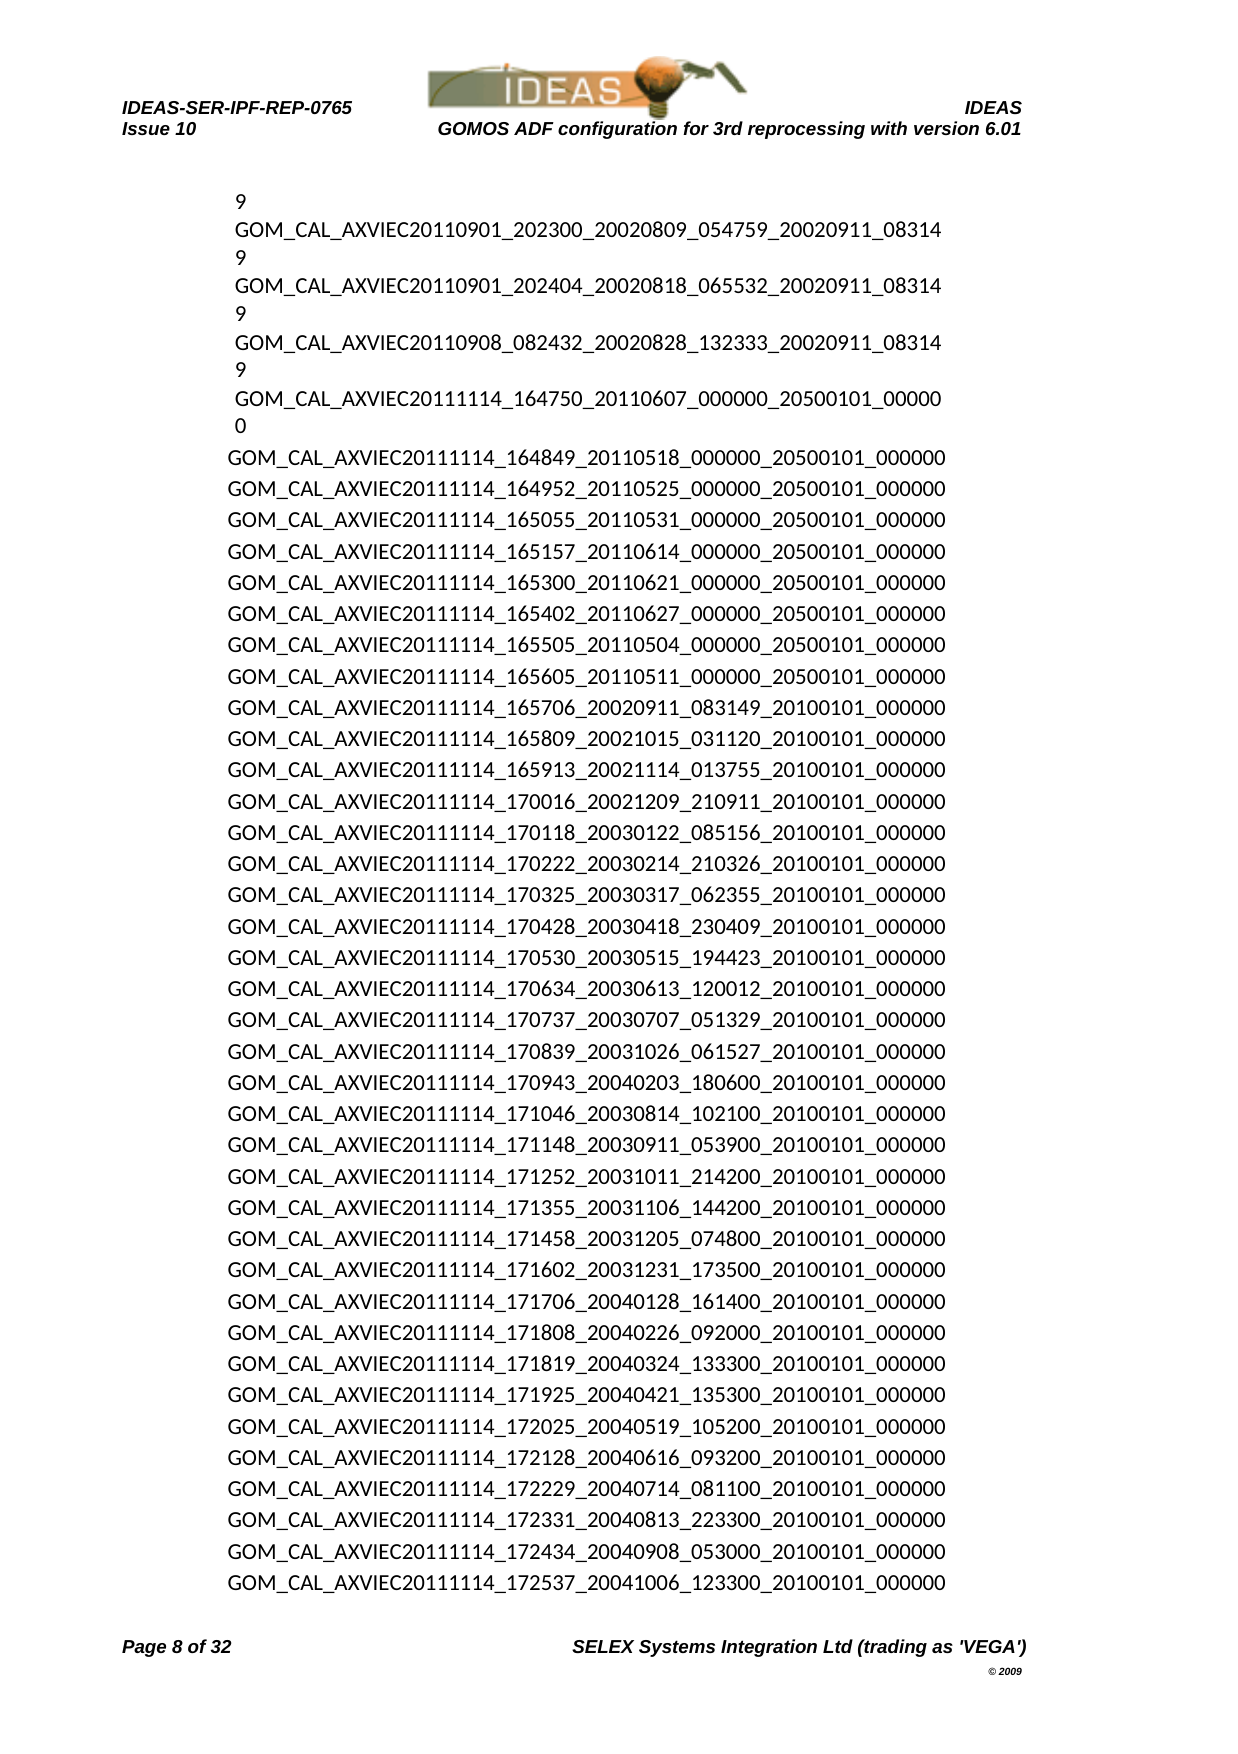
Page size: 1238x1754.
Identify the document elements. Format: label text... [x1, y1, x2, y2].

table_cell GOM_CAL_AXVIEC20111114_164849_20110518_000000_20500101_000000 [220, 440, 968, 471]
table_cell GOM_CAL_AXVIEC20111114_172434_20040908_053000_20100101_000000 [220, 1534, 968, 1565]
table_header [220, 188, 968, 440]
table_cell GOM_CAL_AXVIEC20111114_165300_20110621_000000_20500101_000000 [220, 565, 968, 596]
table_cell GOM_CAL_AXVIEC20111114_172229_20040714_081100_20100101_000000 [220, 1471, 968, 1502]
table_cell GOM_CAL_AXVIEC20111114_172331_20040813_223300_20100101_000000 [220, 1502, 968, 1533]
table_cell GOM_CAL_AXVIEC20111114_171148_20030911_053900_20100101_000000 [220, 1127, 968, 1158]
table_cell GOM_CAL_AXVIEC20111114_164952_20110525_000000_20500101_000000 [220, 471, 968, 502]
table_cell GOM_CAL_AXVIEC20111114_172128_20040616_093200_20100101_000000 [220, 1440, 968, 1471]
table_cell GOM_CAL_AXVIEC20111114_171252_20031011_214200_20100101_000000 [220, 1159, 968, 1190]
table_cell GOM_CAL_AXVIEC20111114_172025_20040519_105200_20100101_000000 [220, 1409, 968, 1440]
table_cell GOM_CAL_AXVIEC20111114_170737_20030707_051329_20100101_000000 [220, 1002, 968, 1033]
table_cell GOM_CAL_AXVIEC20111114_170943_20040203_180600_20100101_000000 [220, 1065, 968, 1096]
table_cell GOM_CAL_AXVIEC20111114_165402_20110627_000000_20500101_000000 [220, 596, 968, 627]
table_cell GOM_CAL_AXVIEC20111114_171706_20040128_161400_20100101_000000 [220, 1284, 968, 1315]
table_cell GOM_CAL_AXVIEC20111114_170016_20021209_210911_20100101_000000 [220, 784, 968, 815]
table_cell GOM_CAL_AXVIEC20111114_171808_20040226_092000_20100101_000000 [220, 1315, 968, 1346]
table_cell GOM_CAL_AXVIEC20111114_170118_20030122_085156_20100101_000000 [220, 815, 968, 846]
table_cell GOM_CAL_AXVIEC20111114_165157_20110614_000000_20500101_000000 [220, 534, 968, 565]
table_cell GOM_CAL_AXVIEC20111114_165706_20020911_083149_20100101_000000 [220, 690, 968, 721]
table_cell GOM_CAL_AXVIEC20111114_171602_20031231_173500_20100101_000000 [220, 1252, 968, 1283]
table_cell GOM_CAL_AXVIEC20111114_172537_20041006_123300_20100101_000000 [220, 1565, 968, 1596]
table_cell GOM_CAL_AXVIEC20111114_170839_20031026_061527_20100101_000000 [220, 1034, 968, 1065]
table_cell GOM_CAL_AXVIEC20111114_171925_20040421_135300_20100101_000000 [220, 1377, 968, 1408]
table_cell GOM_CAL_AXVIEC20111114_165913_20021114_013755_20100101_000000 [220, 752, 968, 783]
table_cell GOM_CAL_AXVIEC20111114_170634_20030613_120012_20100101_000000 [220, 971, 968, 1002]
table_cell GOM_CAL_AXVIEC20111114_170325_20030317_062355_20100101_000000 [220, 877, 968, 908]
table_cell GOM_CAL_AXVIEC20111114_170428_20030418_230409_20100101_000000 [220, 909, 968, 940]
table_cell GOM_CAL_AXVIEC20111114_171046_20030814_102100_20100101_000000 [220, 1096, 968, 1127]
table_cell GOM_CAL_AXVIEC20111114_165055_20110531_000000_20500101_000000 [220, 502, 968, 533]
table_cell GOM_CAL_AXVIEC20111114_171458_20031205_074800_20100101_000000 [220, 1221, 968, 1252]
table_cell GOM_CAL_AXVIEC20111114_170222_20030214_210326_20100101_000000 [220, 846, 968, 877]
table_cell GOM_CAL_AXVIEC20111114_165605_20110511_000000_20500101_000000 [220, 659, 968, 690]
table_cell GOM_CAL_AXVIEC20111114_165809_20021015_031120_20100101_000000 [220, 721, 968, 752]
table_cell GOM_CAL_AXVIEC20111114_171819_20040324_133300_20100101_000000 [220, 1346, 968, 1377]
picture [417, 56, 755, 120]
table_cell GOM_CAL_AXVIEC20111114_171355_20031106_144200_20100101_000000 [220, 1190, 968, 1221]
table_cell GOM_CAL_AXVIEC20111114_165505_20110504_000000_20500101_000000 [220, 627, 968, 658]
table_cell GOM_CAL_AXVIEC20111114_170530_20030515_194423_20100101_000000 [220, 940, 968, 971]
